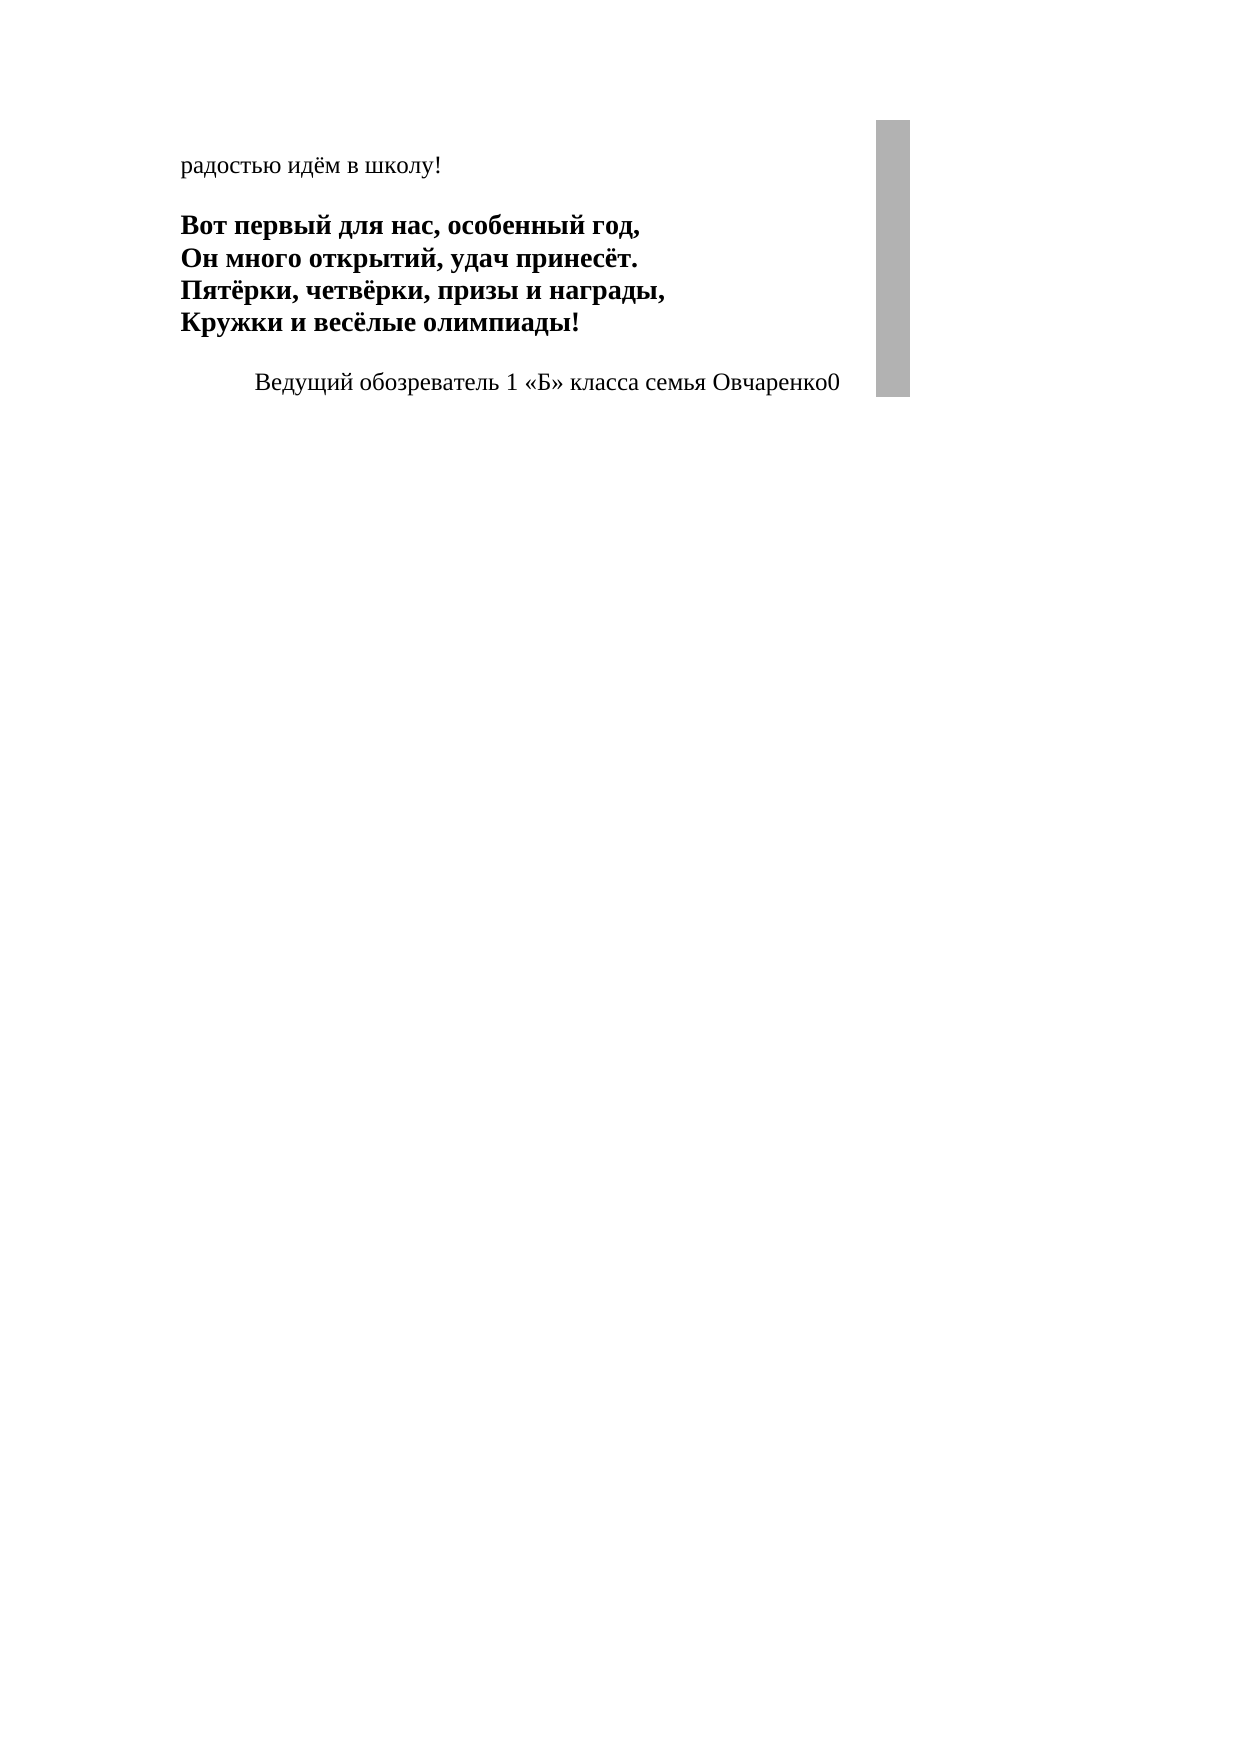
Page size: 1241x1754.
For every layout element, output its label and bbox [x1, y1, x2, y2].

table_header [177, 118, 1152, 408]
